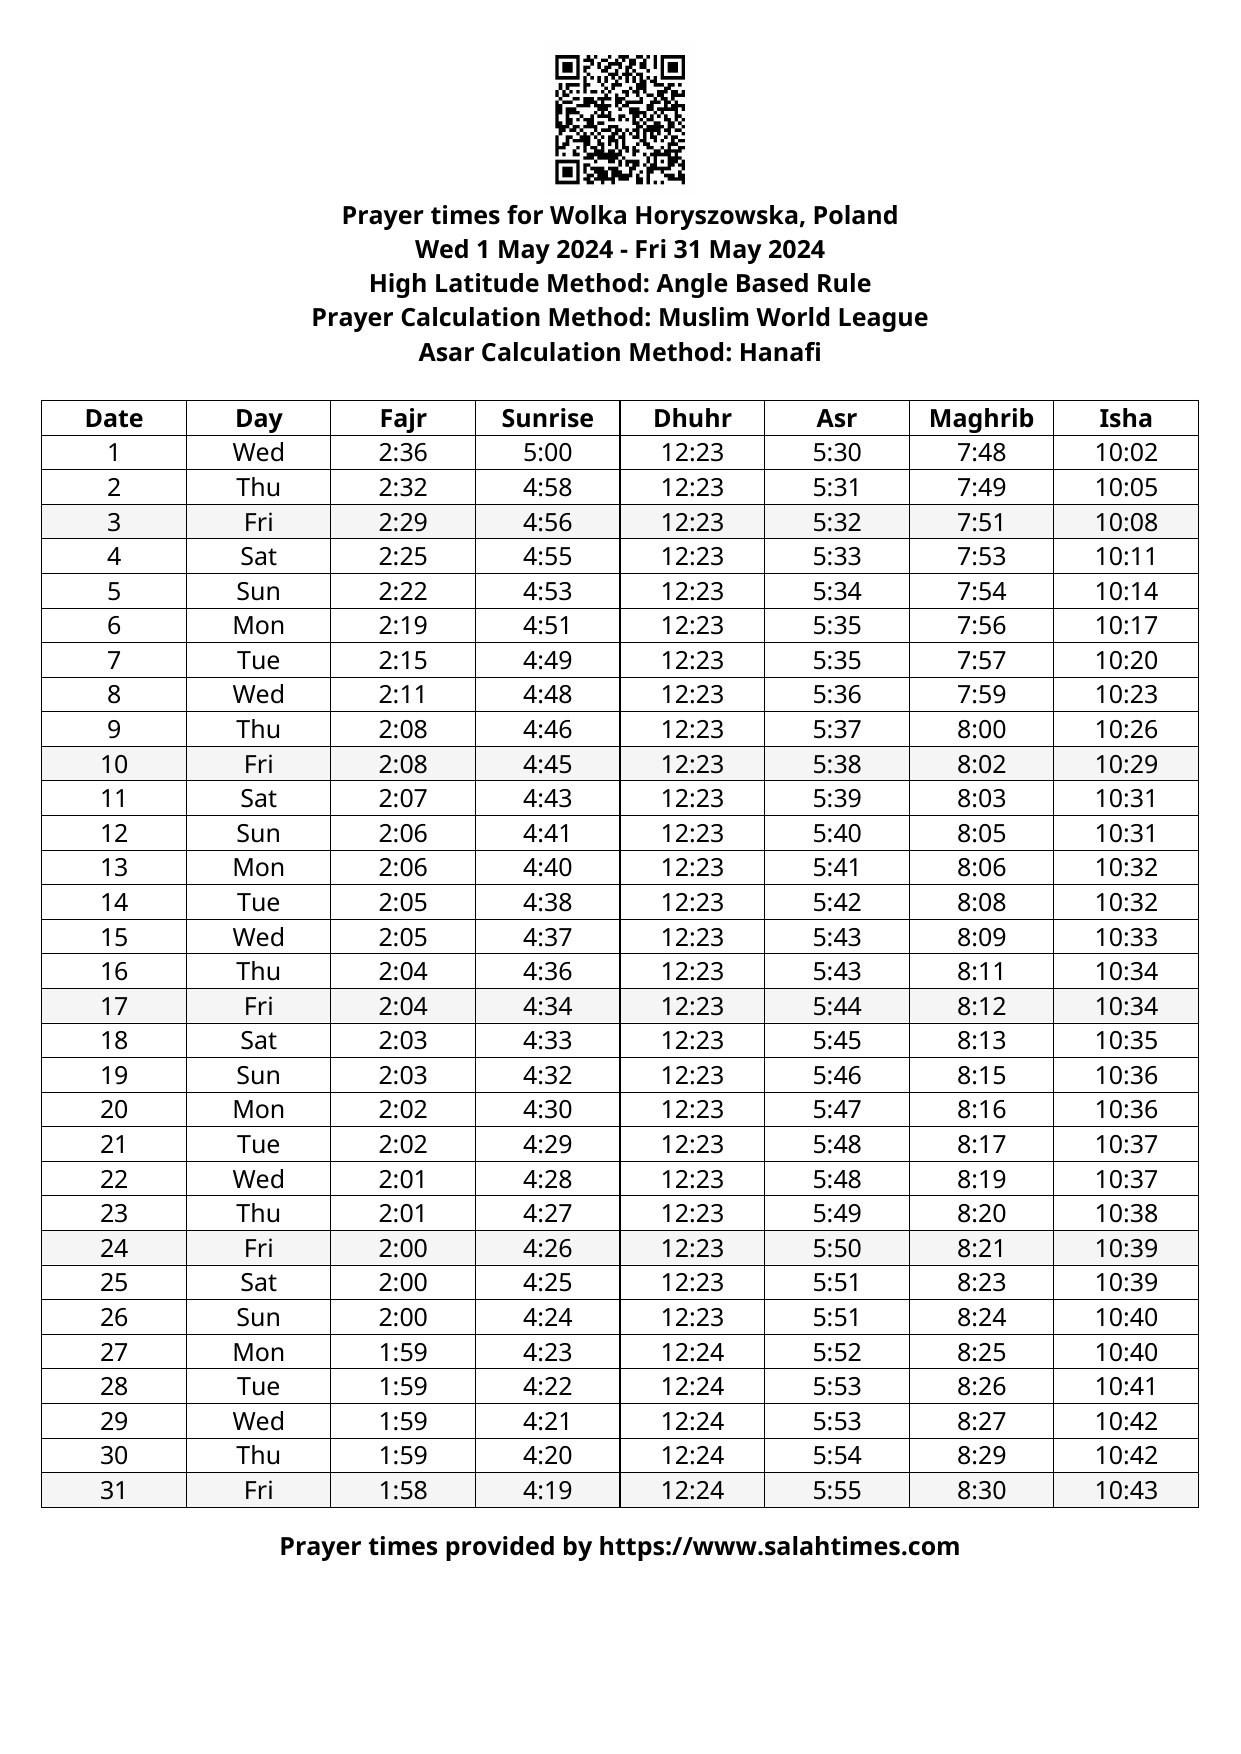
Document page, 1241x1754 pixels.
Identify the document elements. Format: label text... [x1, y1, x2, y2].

table_cell 12:23 [621, 470, 764, 504]
table_header Date [42, 401, 186, 434]
table_cell 29 [42, 1404, 186, 1437]
table_header Maghrib [910, 401, 1053, 434]
table_cell 4:55 [476, 539, 619, 573]
table_cell Mon [187, 1335, 330, 1368]
table_cell 3 [42, 505, 186, 538]
table_cell 5:38 [765, 747, 909, 780]
table_cell 8:11 [910, 954, 1053, 988]
table_cell 2 [42, 470, 186, 504]
table_cell 23 [42, 1196, 186, 1230]
table_cell Mon [187, 1093, 330, 1126]
table_cell Thu [187, 470, 330, 504]
table_cell 7:54 [910, 574, 1053, 607]
table_cell 4:51 [476, 609, 619, 642]
table_cell 8:27 [910, 1404, 1053, 1437]
table_cell 4:45 [476, 747, 619, 780]
table_cell Mon [187, 609, 330, 642]
table_cell 10:42 [1054, 1404, 1198, 1437]
text High Latitude Method: Angle Based Rule [42, 266, 1198, 300]
table_cell 5:32 [765, 505, 909, 538]
table_cell 10:33 [1054, 920, 1198, 953]
table_header Dhuhr [621, 401, 764, 434]
table_cell Wed [187, 678, 330, 711]
table_header Sunrise [476, 401, 619, 434]
table_cell 8:00 [910, 712, 1053, 746]
table_cell 7:53 [910, 539, 1053, 573]
text Asar Calculation Method: Hanafi [42, 334, 1198, 368]
table_cell Sun [187, 816, 330, 849]
text Prayer times provided by https://www.salahtimes.com [42, 1528, 1198, 1563]
table_cell 12 [42, 816, 186, 849]
table_cell 5:50 [765, 1231, 909, 1264]
table_cell 8 [42, 678, 186, 711]
table_cell 5:35 [765, 643, 909, 677]
table_cell Wed [187, 1404, 330, 1437]
table_cell 7:51 [910, 505, 1053, 538]
table_cell 10:43 [1054, 1473, 1198, 1507]
table_cell 10:39 [1054, 1231, 1198, 1264]
table_cell 9 [42, 712, 186, 746]
table_cell 2:02 [331, 1093, 475, 1126]
table_cell 4:38 [476, 885, 619, 919]
table_cell 12:23 [621, 436, 764, 469]
table_cell Thu [187, 1196, 330, 1230]
table_cell 5:34 [765, 574, 909, 607]
table_cell 2:07 [331, 781, 475, 815]
table_cell Sun [187, 1300, 330, 1334]
table_cell 10:39 [1054, 1266, 1198, 1299]
table_cell 8:25 [910, 1335, 1053, 1368]
table_cell 10:17 [1054, 609, 1198, 642]
table_cell 4:29 [476, 1127, 619, 1161]
table_header Fajr [331, 401, 475, 434]
table_header Asr [765, 401, 909, 434]
table_cell 4:46 [476, 712, 619, 746]
table_cell Fri [187, 747, 330, 780]
table_cell 4:49 [476, 643, 619, 677]
table_cell 10:02 [1054, 436, 1198, 469]
table_cell 7:57 [910, 643, 1053, 677]
table_cell 22 [42, 1162, 186, 1195]
table_cell 4:26 [476, 1231, 619, 1264]
table_cell Sat [187, 1024, 330, 1057]
table_cell 6 [42, 609, 186, 642]
table_cell 7:49 [910, 470, 1053, 504]
table_cell 2:00 [331, 1231, 475, 1264]
table_cell 5:45 [765, 1024, 909, 1057]
table_cell 4:58 [476, 470, 619, 504]
table_cell 5:31 [765, 470, 909, 504]
table_cell 4:24 [476, 1300, 619, 1334]
table_cell 5:55 [765, 1473, 909, 1507]
table_cell 5:52 [765, 1335, 909, 1368]
table_cell Mon [187, 851, 330, 884]
table_cell 10:20 [1054, 643, 1198, 677]
table_cell 10:11 [1054, 539, 1198, 573]
table_cell Thu [187, 712, 330, 746]
table_cell 12:24 [621, 1335, 764, 1368]
table_cell 8:24 [910, 1300, 1053, 1334]
table_cell 2:03 [331, 1058, 475, 1092]
table_cell 12:23 [621, 1162, 764, 1195]
table_cell 7:59 [910, 678, 1053, 711]
table_cell 10:32 [1054, 885, 1198, 919]
table_cell 2:29 [331, 505, 475, 538]
table_cell 2:36 [331, 436, 475, 469]
table_cell 12:23 [621, 851, 764, 884]
table_cell 13 [42, 851, 186, 884]
table_cell Wed [187, 436, 330, 469]
table_cell Tue [187, 643, 330, 677]
table_cell 4:43 [476, 781, 619, 815]
table_cell Sun [187, 574, 330, 607]
table_cell 12:23 [621, 609, 764, 642]
table_cell Tue [187, 885, 330, 919]
table_cell 12:23 [621, 574, 764, 607]
table_cell 10:37 [1054, 1127, 1198, 1161]
table_cell 5:00 [476, 436, 619, 469]
table_cell 12:23 [621, 954, 764, 988]
table_cell 8:20 [910, 1196, 1053, 1230]
table_cell 4:20 [476, 1439, 619, 1472]
table_cell 12:23 [621, 989, 764, 1022]
text Prayer Calculation Method: Muslim World League [42, 300, 1198, 334]
table_cell 21 [42, 1127, 186, 1161]
table_cell 5:53 [765, 1404, 909, 1437]
table_cell 8:23 [910, 1266, 1053, 1299]
table_cell 12:24 [621, 1473, 764, 1507]
table_cell 5:49 [765, 1196, 909, 1230]
table_cell 5:35 [765, 609, 909, 642]
table_cell 8:17 [910, 1127, 1053, 1161]
table_cell 12:23 [621, 1024, 764, 1057]
table_cell 28 [42, 1369, 186, 1403]
table_cell Tue [187, 1127, 330, 1161]
table_cell 12:23 [621, 781, 764, 815]
table_cell 4 [42, 539, 186, 573]
table_cell 4:37 [476, 920, 619, 953]
table_cell 2:00 [331, 1300, 475, 1334]
table_cell Fri [187, 505, 330, 538]
table_cell 10:26 [1054, 712, 1198, 746]
table_cell 10:40 [1054, 1335, 1198, 1368]
table_cell 12:23 [621, 505, 764, 538]
table_cell 2:02 [331, 1127, 475, 1161]
table_cell 5:48 [765, 1162, 909, 1195]
table_cell 2:01 [331, 1162, 475, 1195]
table_cell 5:40 [765, 816, 909, 849]
table_cell 4:19 [476, 1473, 619, 1507]
table_cell 10:41 [1054, 1369, 1198, 1403]
table_cell 2:08 [331, 747, 475, 780]
table_cell 4:53 [476, 574, 619, 607]
table_cell 5 [42, 574, 186, 607]
table_cell 10:31 [1054, 816, 1198, 849]
table_cell Fri [187, 989, 330, 1022]
table_cell 8:13 [910, 1024, 1053, 1057]
table_cell 12:23 [621, 747, 764, 780]
table_cell 27 [42, 1335, 186, 1368]
table_cell 19 [42, 1058, 186, 1092]
table_cell 8:21 [910, 1231, 1053, 1264]
table_cell 12:23 [621, 885, 764, 919]
table_cell 4:25 [476, 1266, 619, 1299]
table_cell Thu [187, 1439, 330, 1472]
table_cell 4:33 [476, 1024, 619, 1057]
table_cell 8:30 [910, 1473, 1053, 1507]
table_cell 12:23 [621, 539, 764, 573]
table_cell 10:38 [1054, 1196, 1198, 1230]
table_cell 10:05 [1054, 470, 1198, 504]
table_cell 8:06 [910, 851, 1053, 884]
table_cell 30 [42, 1439, 186, 1472]
table_cell Thu [187, 954, 330, 988]
table_cell Sat [187, 1266, 330, 1299]
table_cell 2:05 [331, 885, 475, 919]
table_cell 12:23 [621, 1093, 764, 1126]
table_cell 8:03 [910, 781, 1053, 815]
table_cell 2:06 [331, 816, 475, 849]
table_cell 4:40 [476, 851, 619, 884]
table_cell 2:11 [331, 678, 475, 711]
table_cell 10:08 [1054, 505, 1198, 538]
text Prayer times for Wolka Horyszowska, Poland [42, 198, 1198, 232]
table_cell Wed [187, 1162, 330, 1195]
table_cell 1:59 [331, 1439, 475, 1472]
table_cell 5:43 [765, 954, 909, 988]
picture [542, 41, 699, 198]
table_cell 2:04 [331, 954, 475, 988]
table_cell 16 [42, 954, 186, 988]
table_cell 8:15 [910, 1058, 1053, 1092]
table_cell 1:59 [331, 1404, 475, 1437]
table_cell 4:22 [476, 1369, 619, 1403]
table_cell 12:23 [621, 1231, 764, 1264]
table_cell Tue [187, 1369, 330, 1403]
table_cell 5:37 [765, 712, 909, 746]
table_cell 10:40 [1054, 1300, 1198, 1334]
table_cell 5:46 [765, 1058, 909, 1092]
table_cell 5:53 [765, 1369, 909, 1403]
table_cell 4:56 [476, 505, 619, 538]
table_cell 7:56 [910, 609, 1053, 642]
table_cell 10:35 [1054, 1024, 1198, 1057]
table_cell 12:23 [621, 920, 764, 953]
table_cell 18 [42, 1024, 186, 1057]
table_cell 12:24 [621, 1404, 764, 1437]
table_cell 2:19 [331, 609, 475, 642]
table_cell Sat [187, 781, 330, 815]
table_cell 10:42 [1054, 1439, 1198, 1472]
table_cell 2:08 [331, 712, 475, 746]
table_cell 20 [42, 1093, 186, 1126]
table_cell 8:26 [910, 1369, 1053, 1403]
table_cell 10:36 [1054, 1093, 1198, 1126]
table_cell 2:01 [331, 1196, 475, 1230]
table_cell 10:34 [1054, 989, 1198, 1022]
table_cell 2:25 [331, 539, 475, 573]
table_cell 5:30 [765, 436, 909, 469]
table_cell 8:09 [910, 920, 1053, 953]
table_cell 1:58 [331, 1473, 475, 1507]
table_cell 4:48 [476, 678, 619, 711]
table_header Isha [1054, 401, 1198, 434]
table_cell Fri [187, 1231, 330, 1264]
table_cell 2:04 [331, 989, 475, 1022]
table_cell 2:22 [331, 574, 475, 607]
table_cell 26 [42, 1300, 186, 1334]
table_cell 12:24 [621, 1369, 764, 1403]
table_cell 5:39 [765, 781, 909, 815]
table_cell 10:34 [1054, 954, 1198, 988]
table_cell 8:16 [910, 1093, 1053, 1126]
table_cell 7:48 [910, 436, 1053, 469]
table_cell 4:30 [476, 1093, 619, 1126]
table_cell 4:21 [476, 1404, 619, 1437]
table_cell Wed [187, 920, 330, 953]
table_cell 14 [42, 885, 186, 919]
table_cell 2:32 [331, 470, 475, 504]
table_cell 8:19 [910, 1162, 1053, 1195]
table_cell 5:42 [765, 885, 909, 919]
table_cell 2:06 [331, 851, 475, 884]
table_cell 5:36 [765, 678, 909, 711]
table_cell 12:23 [621, 712, 764, 746]
table_cell Fri [187, 1473, 330, 1507]
table_cell 12:23 [621, 1196, 764, 1230]
table_cell 8:12 [910, 989, 1053, 1022]
table_cell 15 [42, 920, 186, 953]
table_cell 10:36 [1054, 1058, 1198, 1092]
table_cell 12:23 [621, 643, 764, 677]
table_cell 5:51 [765, 1266, 909, 1299]
table_cell 5:51 [765, 1300, 909, 1334]
table_cell 2:03 [331, 1024, 475, 1057]
table_cell 10:14 [1054, 574, 1198, 607]
table_cell 10:29 [1054, 747, 1198, 780]
table_cell 4:32 [476, 1058, 619, 1092]
table_cell 12:23 [621, 1058, 764, 1092]
table_cell 2:00 [331, 1266, 475, 1299]
table_cell 25 [42, 1266, 186, 1299]
table_cell 10:37 [1054, 1162, 1198, 1195]
table_cell 1:59 [331, 1369, 475, 1403]
table_cell 4:23 [476, 1335, 619, 1368]
table_cell 8:08 [910, 885, 1053, 919]
table_cell 12:24 [621, 1439, 764, 1472]
table_cell 8:29 [910, 1439, 1053, 1472]
table_cell 4:34 [476, 989, 619, 1022]
table_cell 2:05 [331, 920, 475, 953]
table_cell 17 [42, 989, 186, 1022]
table_cell 10:32 [1054, 851, 1198, 884]
table_cell 5:33 [765, 539, 909, 573]
table_cell 12:23 [621, 1266, 764, 1299]
table_cell 10:23 [1054, 678, 1198, 711]
table_cell 2:15 [331, 643, 475, 677]
table_cell 12:23 [621, 1300, 764, 1334]
table_cell Sat [187, 539, 330, 573]
table_cell 12:23 [621, 678, 764, 711]
table_cell 4:28 [476, 1162, 619, 1195]
table_cell 12:23 [621, 1127, 764, 1161]
table_cell 8:02 [910, 747, 1053, 780]
table_cell 12:23 [621, 816, 764, 849]
table_cell 24 [42, 1231, 186, 1264]
table_cell 1:59 [331, 1335, 475, 1368]
table_cell 10 [42, 747, 186, 780]
table_cell 5:48 [765, 1127, 909, 1161]
table_header Day [187, 401, 330, 434]
table_cell 5:54 [765, 1439, 909, 1472]
table_cell 7 [42, 643, 186, 677]
table_cell 5:41 [765, 851, 909, 884]
table_cell 31 [42, 1473, 186, 1507]
table_cell 11 [42, 781, 186, 815]
table_cell 4:27 [476, 1196, 619, 1230]
table_cell Sun [187, 1058, 330, 1092]
table_cell 5:44 [765, 989, 909, 1022]
table_cell 5:43 [765, 920, 909, 953]
table_cell 5:47 [765, 1093, 909, 1126]
table_cell 1 [42, 436, 186, 469]
table_cell 10:31 [1054, 781, 1198, 815]
text Wed 1 May 2024 - Fri 31 May 2024 [42, 232, 1198, 266]
table_cell 4:36 [476, 954, 619, 988]
table_cell 4:41 [476, 816, 619, 849]
table_cell 8:05 [910, 816, 1053, 849]
